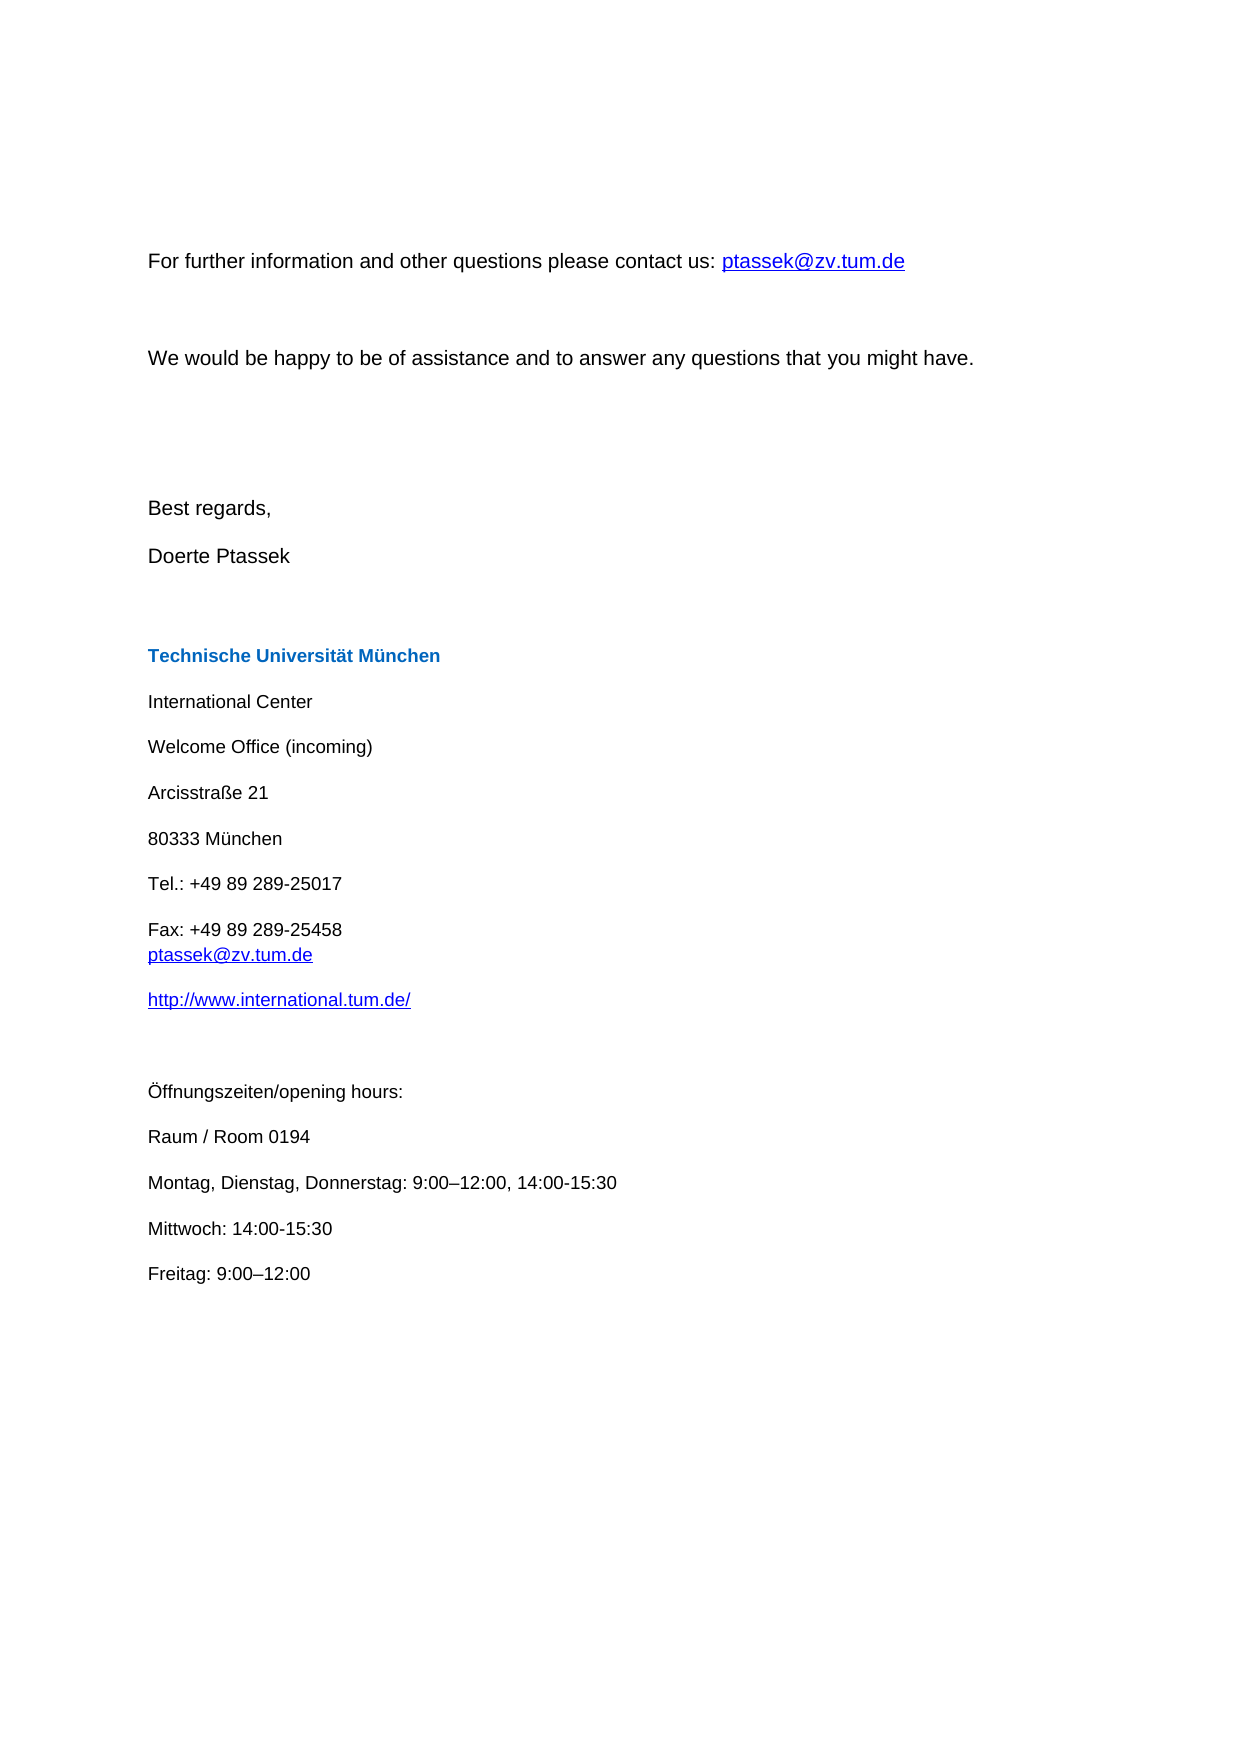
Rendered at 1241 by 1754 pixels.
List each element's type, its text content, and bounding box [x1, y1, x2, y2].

text Arcisstraße 21 [148, 782, 1093, 803]
text 80333 München [148, 827, 1093, 849]
text Welcome Office (incoming) [148, 736, 1093, 758]
text Doerte Ptassek [148, 544, 1093, 568]
text Raum / Room 0194 [148, 1126, 1093, 1148]
text http://www.international.tum.de/ [148, 989, 1093, 1011]
text Technische Universität München [148, 645, 1093, 667]
text Fax: +49 89 289-25458 ptassek@zv.tum.de [148, 919, 1093, 965]
text Best regards, [148, 495, 1093, 519]
text International Center [148, 691, 1093, 712]
text Mittwoch: 14:00-15:30 [148, 1217, 1093, 1239]
text For further information and other questions please contact us: ptassek@zv.tum.de [148, 249, 1093, 273]
text Öffnungszeiten/opening hours: [148, 1080, 1093, 1102]
text Montag, Dienstag, Donnerstag: 9:00–12:00, 14:00-15:30 [148, 1172, 1093, 1193]
text We would be happy to be of assistance and to answer any questions that you might have. [148, 346, 1093, 369]
text Freitag: 9:00–12:00 [148, 1263, 1093, 1284]
text Tel.: +49 89 289-25017 [148, 873, 1093, 895]
